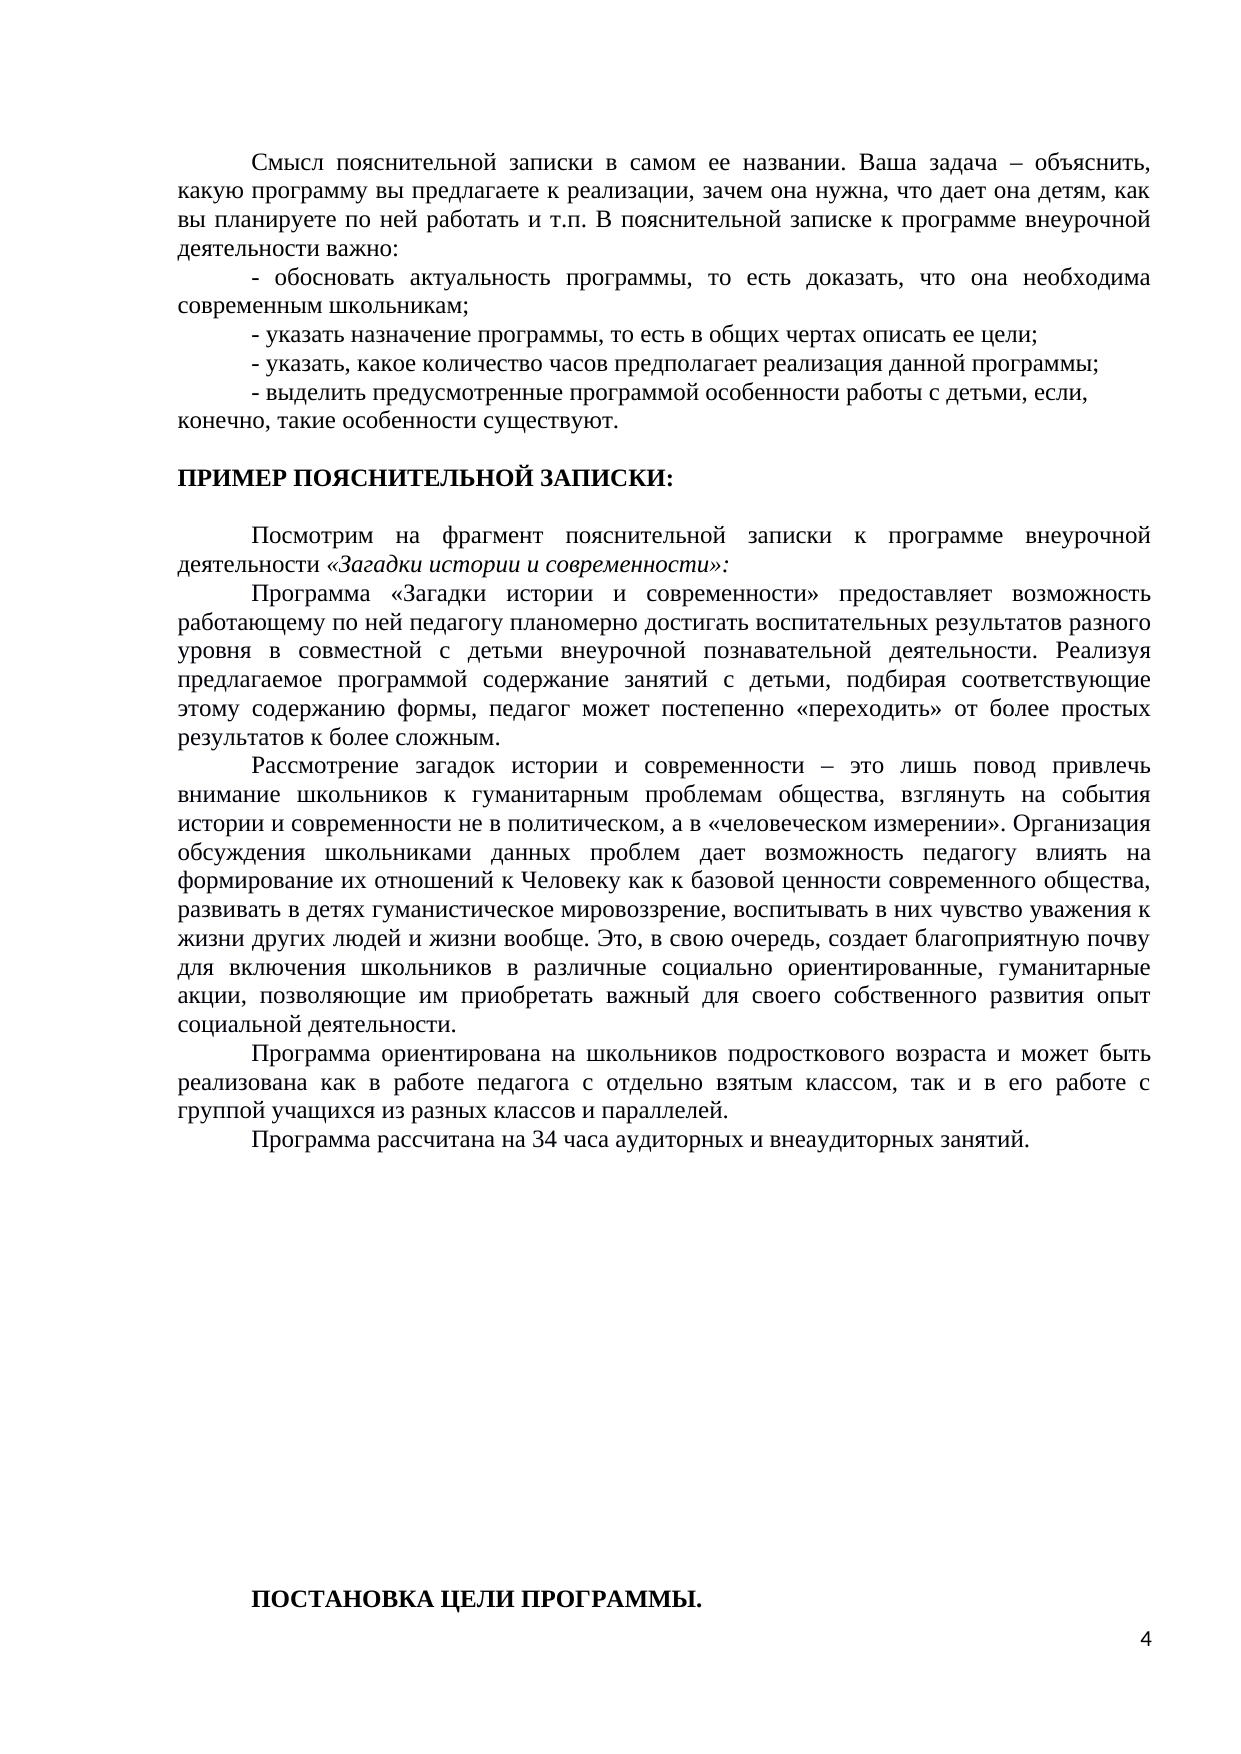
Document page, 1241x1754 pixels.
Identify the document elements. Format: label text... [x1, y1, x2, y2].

text - обосновать актуальность программы, то есть доказать, что она необходима современным школьникам; [177, 262, 1152, 319]
text Программа ориентирована на школьников подросткового возраста и может быть реализована как в работе педагога с отдельно взятым классом, так и в его работе с группой учащихся из разных классов и параллелей. [177, 1038, 1152, 1124]
text ПОСТАНОВКА ЦЕЛИ ПРОГРАММЫ. [177, 1584, 1152, 1613]
text - выделить предусмотренные программой особенности работы с детьми, если, конечно, такие особенности существуют. [177, 377, 1152, 434]
text - указать назначение программы, то есть в общих чертах описать ее цели; [177, 319, 1152, 348]
text - указать, какое количество часов предполагает реализация данной программы; [177, 348, 1152, 377]
text ПРИМЕР ПОЯСНИТЕЛЬНОЙ ЗАПИСКИ: [177, 463, 1152, 492]
text Рассмотрение загадок истории и современности – это лишь повод привлечь внимание школьников к гуманитарным проблемам общества, взглянуть на события истории и современности не в политическом, а в «человеческом измерении». Организация обсуждения школьниками данных проблем дает возможность педагогу влиять на формирование их отношений к Человеку как к базовой ценности современного общества, развивать в детях гуманистическое мировоззрение, воспитывать в них чувство уважения к жизни других людей и жизни вообще. Это, в свою очередь, создает благоприятную почву для включения школьников в различные социально ориентированные, гуманитарные акции, позволяющие им приобретать важный для своего собственного развития опыт социальной деятельности. [177, 751, 1152, 1038]
text Смысл пояснительной записки в самом ее названии. Ваша задача – объяснить, какую программу вы предлагаете к реализации, зачем она нужна, что дает она детям, как вы планируете по ней работать и т.п. В пояснительной записке к программе внеурочной деятельности важно: [177, 147, 1152, 262]
text Программа рассчитана на 34 часа аудиторных и внеаудиторных занятий. [177, 1124, 1152, 1153]
text Посмотрим на фрагмент пояснительной записки к программе внеурочной деятельности «Загадки истории и современности»: [177, 521, 1152, 578]
text Программа «Загадки истории и современности» предоставляет возможность работающему по ней педагогу планомерно достигать воспитательных результатов разного уровня в совместной с детьми внеурочной познавательной деятельности. Реализуя предлагаемое программой содержание занятий с детьми, подбирая соответствующие этому содержанию формы, педагог может постепенно «переходить» от более простых результатов к более сложным. [177, 578, 1152, 751]
